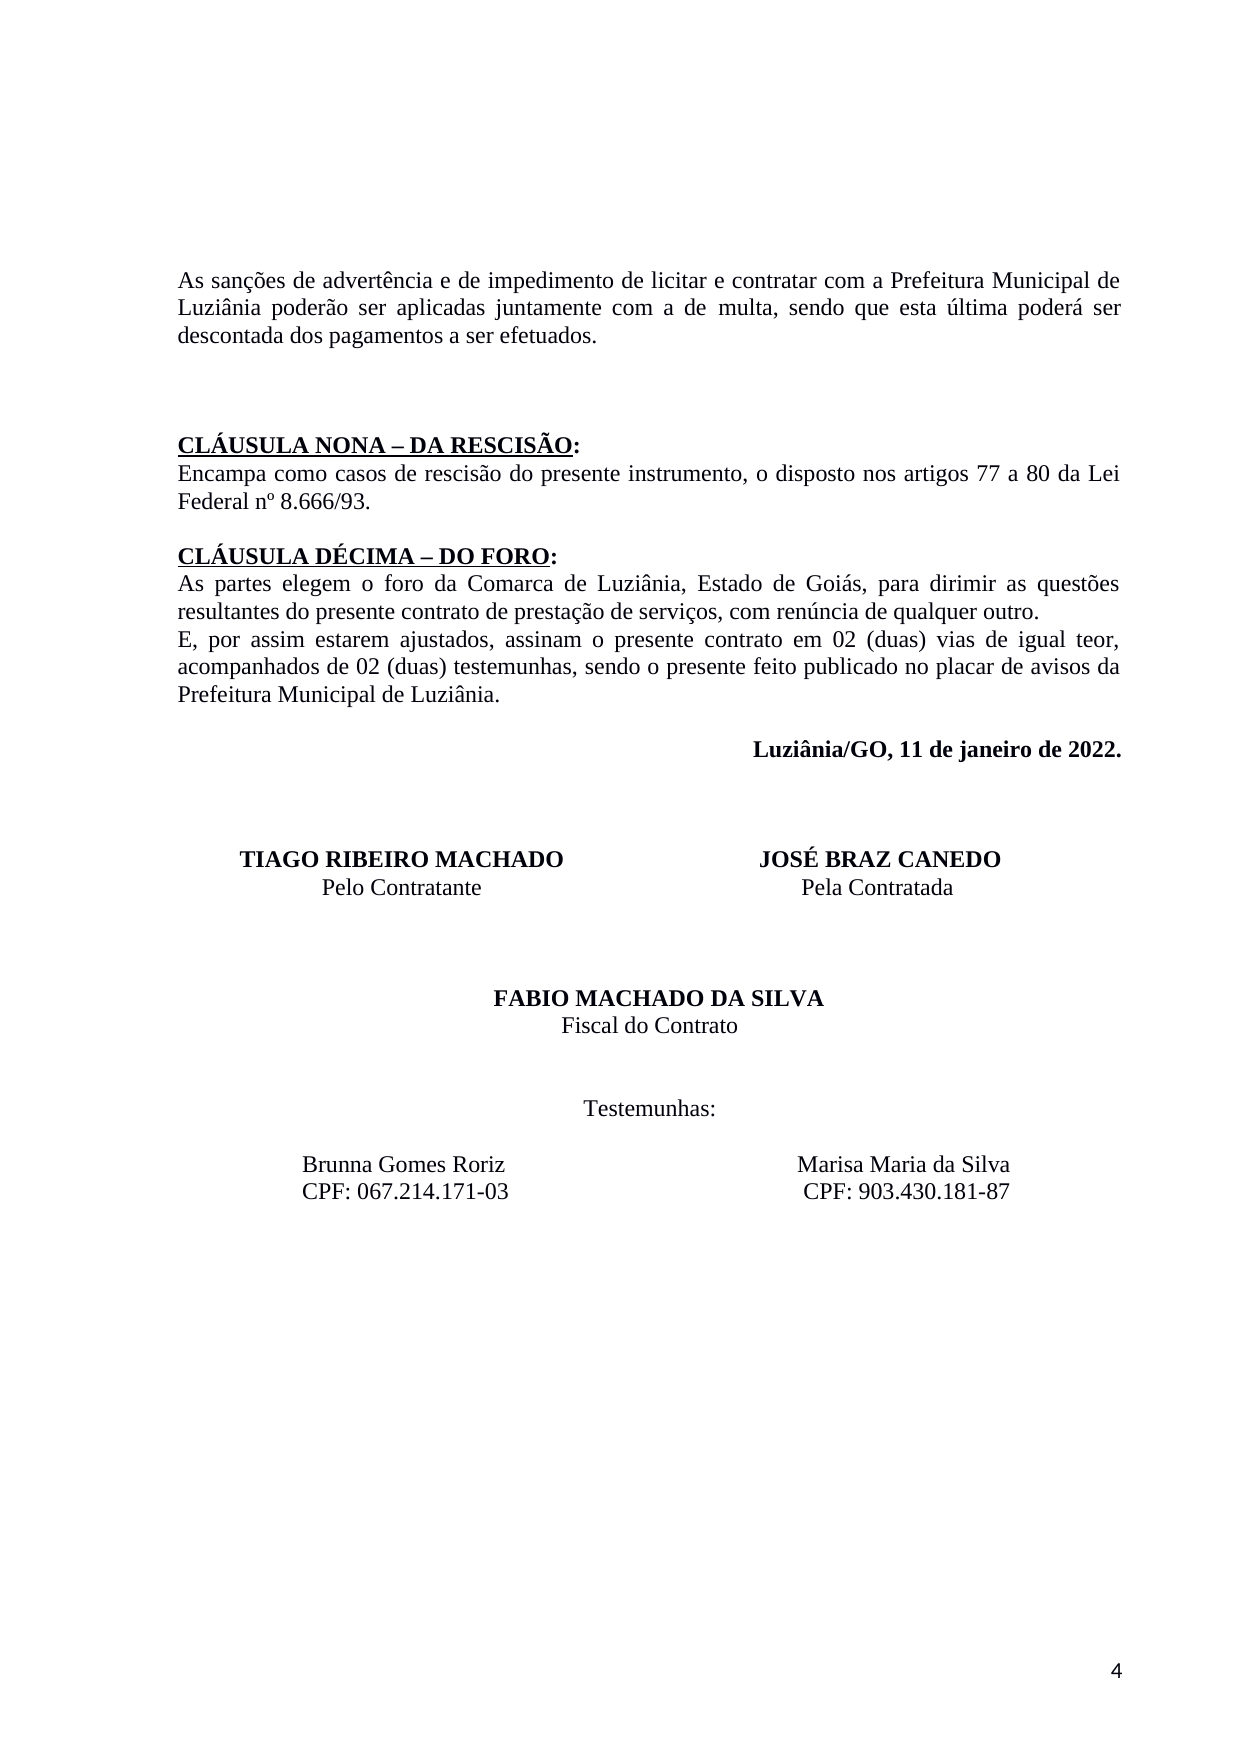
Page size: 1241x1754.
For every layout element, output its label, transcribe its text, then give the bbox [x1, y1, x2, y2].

text As sanções de advertência e de impedimento de licitar e contratar com a Prefeitura Municipal de Luziânia poderão ser aplicadas juntamente com a de multa, sendo que esta última poderá ser descontada dos pagamentos a ser efetuados. [177, 266, 1122, 349]
text Encampa como casos de rescisão do presente instrumento, o disposto nos artigos 77 a 80 da Lei Federal nº 8.666/93. [177, 459, 1122, 514]
text Luziânia/GO, 11 de janeiro de 2022. [177, 735, 1122, 763]
table_header Brunna Gomes Roriz CPF: 067.214.171-03 [177, 1150, 650, 1205]
text FABIO MACHADO DA SILVA [177, 984, 1122, 1012]
text Fiscal do Contrato [177, 1012, 1122, 1039]
text CLÁUSULA DÉCIMA – DO FORO: [177, 542, 1122, 569]
text Testemunhas: [177, 1094, 1122, 1122]
text E, por assim estarem ajustados, assinam o presente contrato em 02 (duas) vias de igual teor, acompanhados de 02 (duas) testemunhas, sendo o presente feito publicado no placar de avisos da Prefeitura Municipal de Luziânia. [177, 625, 1122, 707]
table_header JOSÉ BRAZ CANEDO Pela Contratada [626, 846, 1122, 901]
table_header Marisa Maria da Silva CPF: 903.430.181-87 [650, 1150, 1122, 1205]
text CLÁUSULA NONA – DA RESCISÃO: [177, 431, 1122, 459]
text As partes elegem o foro da Comarca de Luziânia, Estado de Goiás, para dirimir as questões resultantes do presente contrato de prestação de serviços, com renúncia de qualquer outro. [177, 569, 1122, 625]
table_header TIAGO RIBEIRO MACHADO Pelo Contratante [177, 846, 626, 901]
